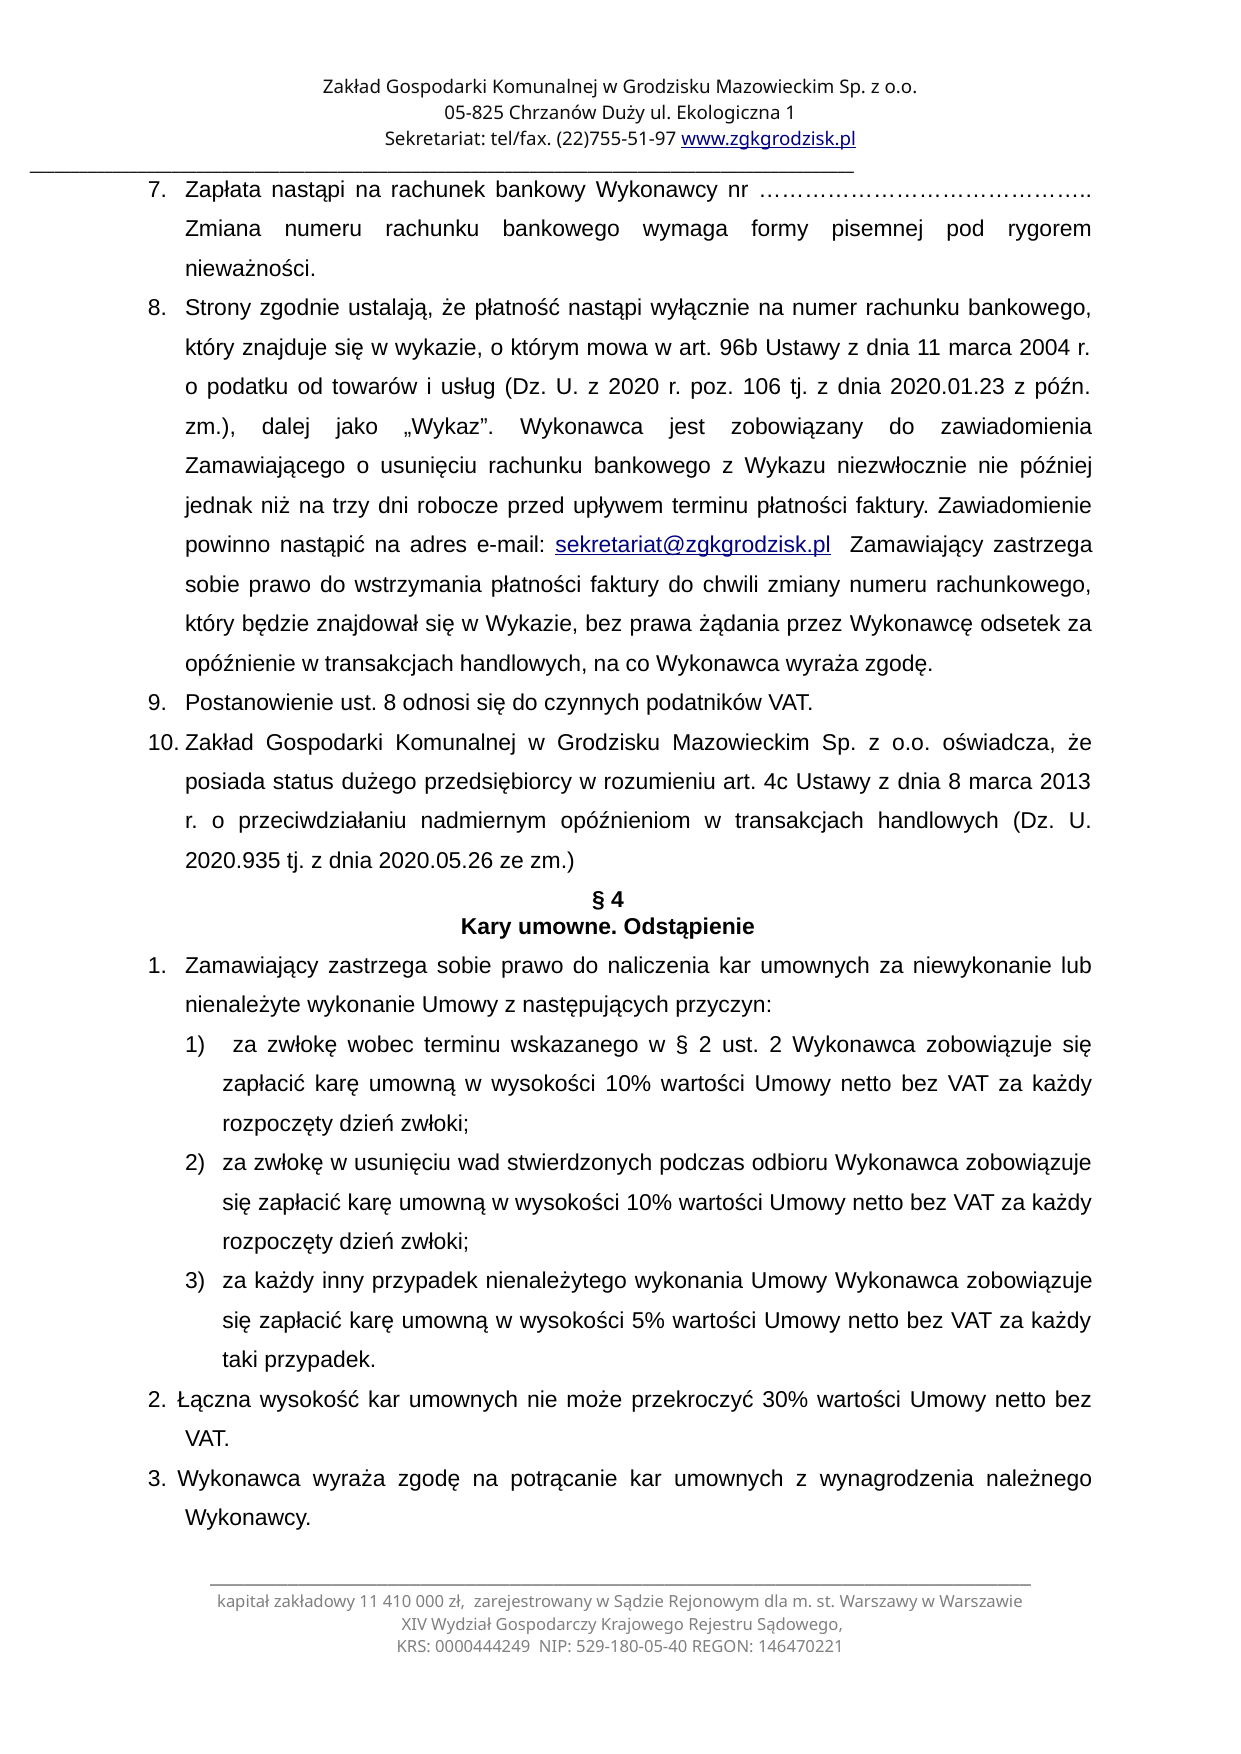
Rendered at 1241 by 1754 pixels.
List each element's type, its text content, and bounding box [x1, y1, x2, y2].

list za zwłokę wobec terminu wskazanego w § 2 ust. 2 Wykonawca zobowiązuje się zapłacić karę umowną w wysokości 10% wartości Umowy netto bez VAT za każdy rozpoczęty dzień zwłoki; [185, 1031, 1093, 1136]
list Wykonawca wyraża zgodę na potrącanie kar umownych z wynagrodzenia należnego Wykonawcy. [148, 1465, 1093, 1531]
list Zapłata nastąpi na rachunek bankowy Wykonawcy nr …………………………………….. Zmiana numeru rachunku bankowego wymaga formy pisemnej pod rygorem nieważności. [148, 176, 1093, 281]
list Strony zgodnie ustalają, że płatność nastąpi wyłącznie na numer rachunku bankowego, który znajduje się w wykazie, o którym mowa w art. 96b Ustawy z dnia 11 marca 2004 r. o podatku od towarów i usług (Dz. U. z 2020 r. poz. 106 tj. z dnia 2020.01.23 z późn. zm.), dalej jako „Wykaz”. Wykonawca jest zobowiązany do zawiadomienia Zamawiającego o usunięciu rachunku bankowego z Wykazu niezwłocznie nie później jednak niż na trzy dni robocze przed upływem terminu płatności faktury. Zawiadomienie powinno nastąpić na adres e-mail: sekretariat@zgkgrodzisk.pl Zamawiający zastrzega sobie prawo do wstrzymania płatności faktury do chwili zmiany numeru rachunkowego, który będzie znajdował się w Wykazie, bez prawa żądania przez Wykonawcę odsetek za opóźnienie w transakcjach handlowych, na co Wykonawca wyraża zgodę. [148, 294, 1093, 676]
list za każdy inny przypadek nienależytego wykonania Umowy Wykonawca zobowiązuje się zapłacić karę umowną w wysokości 5% wartości Umowy netto bez VAT za każdy taki przypadek. [185, 1267, 1093, 1373]
list Postanowienie ust. 8 odnosi się do czynnych podatników VAT. [148, 689, 1093, 715]
list za zwłokę w usunięciu wad stwierdzonych podczas odbioru Wykonawca zobowiązuje się zapłacić karę umowną w wysokości 10% wartości Umowy netto bez VAT za każdy rozpoczęty dzień zwłoki; [185, 1149, 1093, 1254]
list Zamawiający zastrzega sobie prawo do naliczenia kar umownych za niewykonanie lub nienależyte wykonanie Umowy z następujących przyczyn: [148, 952, 1093, 1017]
list Łączna wysokość kar umownych nie może przekroczyć 30% wartości Umowy netto bez VAT. [148, 1386, 1093, 1452]
text § 4 [148, 886, 1068, 913]
text Kary umowne. Odstąpienie [148, 913, 1068, 939]
list Zakład Gospodarki Komunalnej w Grodzisku Mazowieckim Sp. z o.o. oświadcza, że posiada status dużego przedsiębiorcy w rozumieniu art. 4c Ustawy z dnia 8 marca 2013 r. o przeciwdziałaniu nadmiernym opóźnieniom w transakcjach handlowych (Dz. U. 2020.935 tj. z dnia 2020.05.26 ze zm.) [148, 728, 1093, 873]
